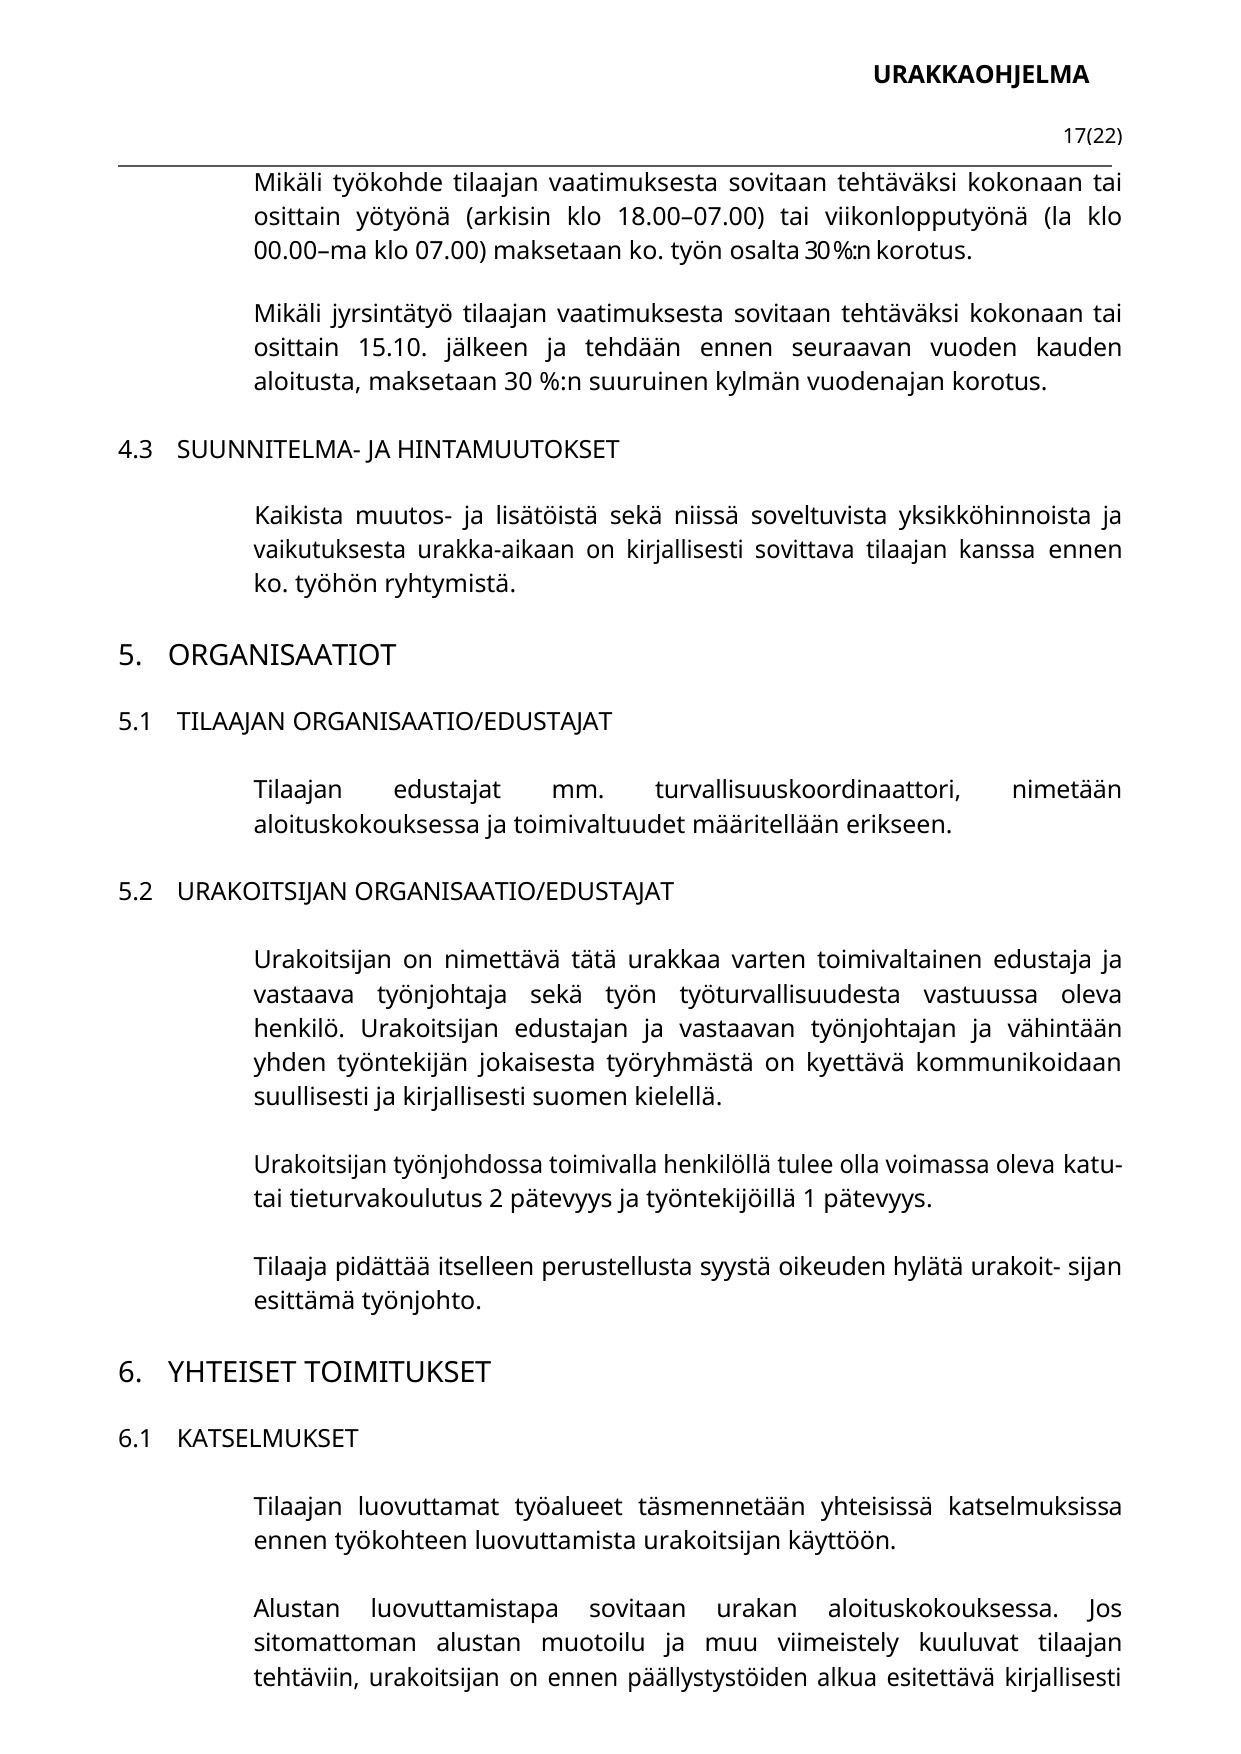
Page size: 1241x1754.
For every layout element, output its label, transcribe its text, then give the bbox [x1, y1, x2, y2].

subtitle YHTEISET TOIMITUKSET [118, 1351, 1142, 1391]
subtitle SUUNNITELMA- JA HINTAMUUTOKSET [118, 432, 1142, 466]
text Tilaaja pidättää itselleen perustellusta syystä oikeuden hylätä urakoit- sijan esittämä työnjohto. [253, 1249, 1122, 1317]
text Mikäli jyrsintätyö tilaajan vaatimuksesta sovitaan tehtäväksi kokonaan tai osittain 15.10. jälkeen ja tehdään ennen seuraavan vuoden kauden aloitusta, maksetaan 30 %:n suuruinen kylmän vuodenajan korotus. [253, 296, 1122, 398]
text Tilaajan edustajat mm. turvallisuuskoordinaattori, nimetään aloituskokouksessa ja toimivaltuudet määritellään erikseen. [253, 772, 1122, 840]
text Urakoitsijan työnjohdossa toimivalla henkilöllä tulee olla voimassa oleva katu- tai tieturvakoulutus 2 pätevyys ja työntekijöillä 1 pätevyys. [253, 1147, 1123, 1215]
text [253, 1591, 1123, 1693]
subtitle TILAAJAN ORGANISAATIO/EDUSTAJAT [118, 704, 1142, 738]
subtitle ORGANISAATIOT [118, 634, 1142, 674]
text Mikäli työkohde tilaajan vaatimuksesta sovitaan tehtäväksi kokonaan tai osittain yötyönä (arkisin klo 18.00–07.00) tai viikonlopputyönä (la klo 00.00–ma klo 07.00) maksetaan ko. työn osalta 30 %:n korotus. [253, 164, 1122, 267]
text Kaikista muutos- ja lisätöistä sekä niissä soveltuvista yksikköhinnoista ja vaikutuksesta urakka-aikaan on kirjallisesti sovittava tilaajan kanssa ennen ko. työhön ryhtymistä. [253, 498, 1123, 600]
text Tilaajan luovuttamat työalueet täsmennetään yhteisissä katselmuksissa ennen työkohteen luovuttamista urakoitsijan käyttöön. [253, 1489, 1122, 1557]
subtitle KATSELMUKSET [118, 1421, 1142, 1455]
subtitle URAKOITSIJAN ORGANISAATIO/EDUSTAJAT [118, 874, 1142, 908]
text Urakoitsijan on nimettävä tätä urakkaa varten toimivaltainen edustaja ja vastaava työnjohtaja sekä työn työturvallisuudesta vastuussa oleva henkilö. Urakoitsijan edustajan ja vastaavan työnjohtajan ja vähintään yhden työntekijän jokaisesta työryhmästä on kyettävä kommunikoidaan suullisesti ja kirjallisesti suomen kielellä. [253, 942, 1123, 1112]
